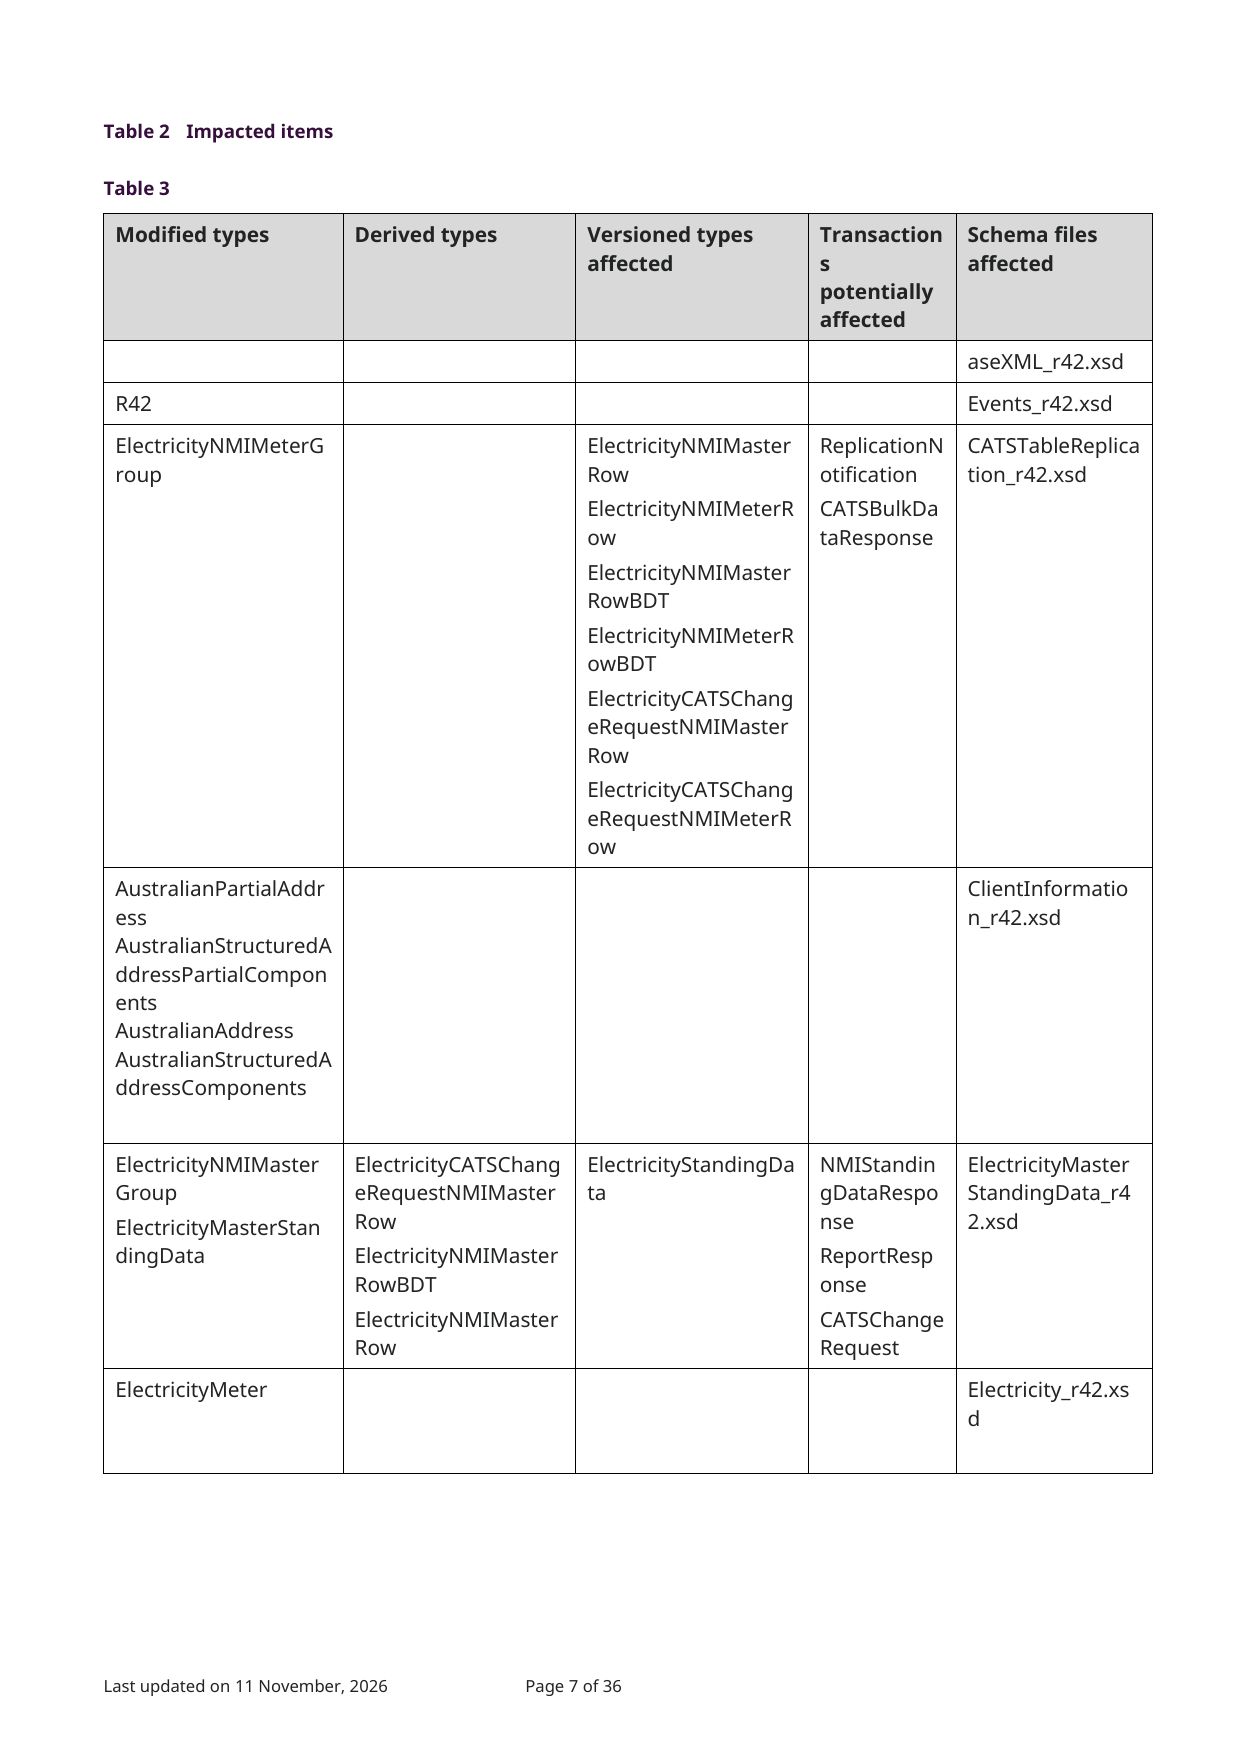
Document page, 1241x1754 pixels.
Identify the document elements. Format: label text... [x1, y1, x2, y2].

table_cell ElectricityMeter [104, 1369, 343, 1472]
table_cell [344, 868, 575, 1143]
table_header Derived types [344, 214, 575, 340]
table_cell [576, 868, 808, 1143]
table_cell [809, 868, 956, 1143]
table_cell R42 [104, 383, 343, 424]
table_cell [809, 341, 956, 382]
table_cell ElectricityNMIMeterGroup [104, 425, 343, 867]
text Impacted items [103, 118, 1152, 144]
table_cell ReplicationNotification CATSBulkDataResponse [809, 425, 956, 867]
table_cell NMIStandingDataResponse ReportResponse CATSChangeRequest [809, 1144, 956, 1368]
table_cell aseXML_r42.xsd [957, 341, 1152, 382]
table_cell ElectricityStandingData [576, 1144, 808, 1368]
table_header Schema files affected [957, 214, 1152, 340]
table_cell ClientInformation_r42.xsd [957, 868, 1152, 1143]
table_cell [104, 341, 343, 382]
table_cell [576, 383, 808, 424]
table_cell ElectricityNMIMasterGroup ElectricityMasterStandingData [104, 1144, 343, 1368]
table_cell [576, 1369, 808, 1472]
table_header Transactions potentially affected [809, 214, 956, 340]
table_cell [809, 1369, 956, 1472]
table_cell [576, 341, 808, 382]
table_cell [344, 341, 575, 382]
table_cell ElectricityNMIMasterRow ElectricityNMIMeterRow ElectricityNMIMasterRowBDT ElectricityNMIMeterRowBDT ElectricityCATSChangeRequestNMIMasterRow ElectricityCATSChangeRequestNMIMeterRow [576, 425, 808, 867]
table_cell ElectricityCATSChangeRequestNMIMasterRow ElectricityNMIMasterRowBDT ElectricityNMIMasterRow [344, 1144, 575, 1368]
table_cell Events_r42.xsd [957, 383, 1152, 424]
table_header Versioned types affected [576, 214, 808, 340]
table_cell [344, 425, 575, 867]
table_header Modified types [104, 214, 343, 340]
table_cell AustralianPartialAddress AustralianStructuredAddressPartialComponents AustralianAddress AustralianStructuredAddressComponents [104, 868, 343, 1143]
table_cell [344, 1369, 575, 1472]
table_cell [809, 383, 956, 424]
table_cell Electricity_r42.xsd [957, 1369, 1152, 1472]
table_cell CATSTableReplication_r42.xsd [957, 425, 1152, 867]
table_cell ElectricityMasterStandingData_r42.xsd [957, 1144, 1152, 1368]
table_cell [344, 383, 575, 424]
